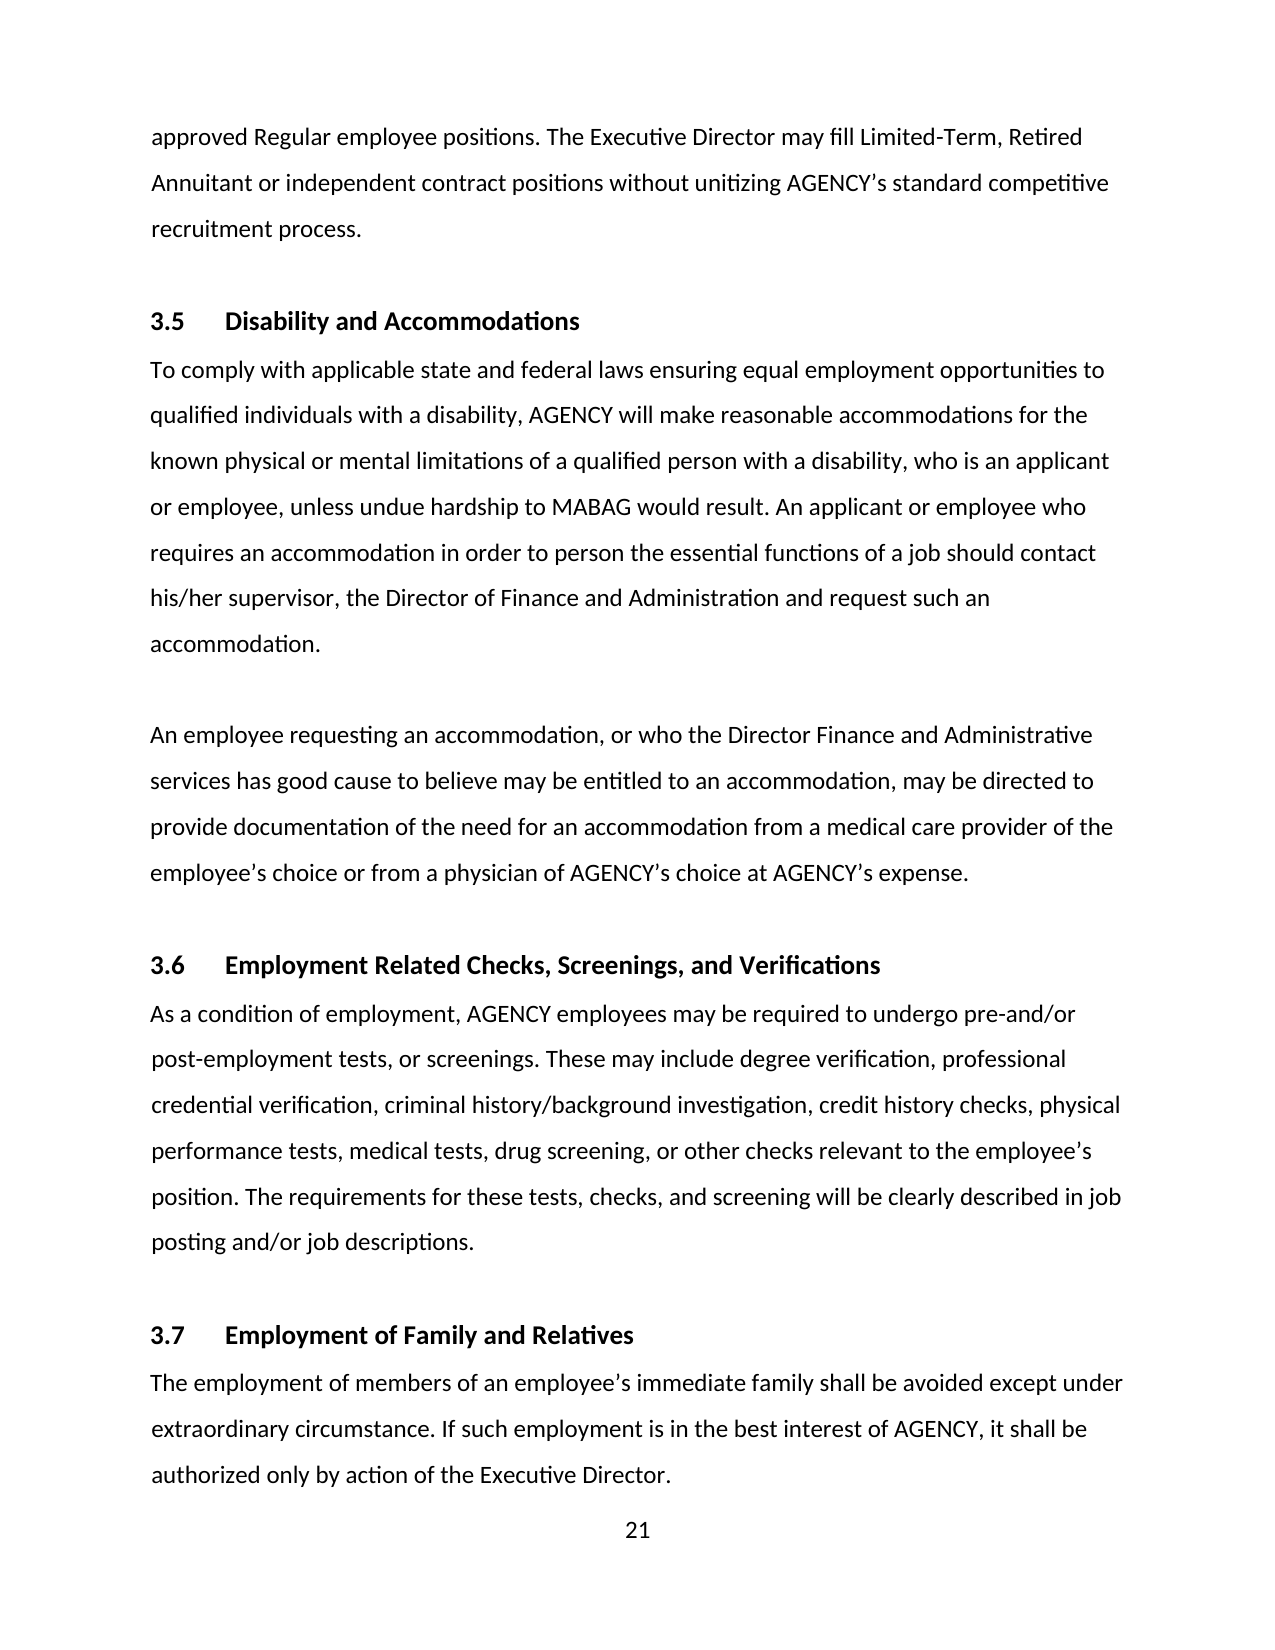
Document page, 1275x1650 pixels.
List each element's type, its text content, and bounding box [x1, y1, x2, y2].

text To comply with applicable state and federal laws ensuring equal employment opportunities to qualified individuals with a disability, AGENCY will make reasonable accommodations for the known physical or mental limitations of a qualified person with a disability, who is an applicant or employee, unless undue hardship to MABAG would result. An applicant or employee who requires an accommodation in order to person the essential functions of a job should contact his/her supervisor, the Director of Finance and Administration and request such an accommodation. [150, 354, 1125, 659]
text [150, 121, 1125, 243]
text The employment of members of an employee’s immediate family shall be avoided except under extraordinary circumstance. If such employment is in the best interest of AGENCY, it shall be authorized only by action of the Executive Director. [150, 1367, 1125, 1489]
text As a condition of employment, AGENCY employees may be required to undergo pre-and/or post-employment tests, or screenings. These may include degree verification, professional credential verification, criminal history/background investigation, credit history checks, physical performance tests, medical tests, drug screening, or other checks relevant to the employee’s position. The requirements for these tests, checks, and screening will be clearly described in job posting and/or job descriptions. [150, 998, 1125, 1257]
subtitle Employment Related Checks, Screenings, and Verifications [150, 948, 1125, 981]
subtitle Employment of Family and Relatives [150, 1318, 1125, 1351]
subtitle Disability and Accommodations [150, 304, 1125, 337]
text An employee requesting an accommodation, or who the Director Finance and Administrative services has good cause to believe may be entitled to an accommodation, may be directed to provide documentation of the need for an accommodation from a medical care provider of the employee’s choice or from a physician of AGENCY’s choice at AGENCY’s expense. [150, 720, 1125, 887]
